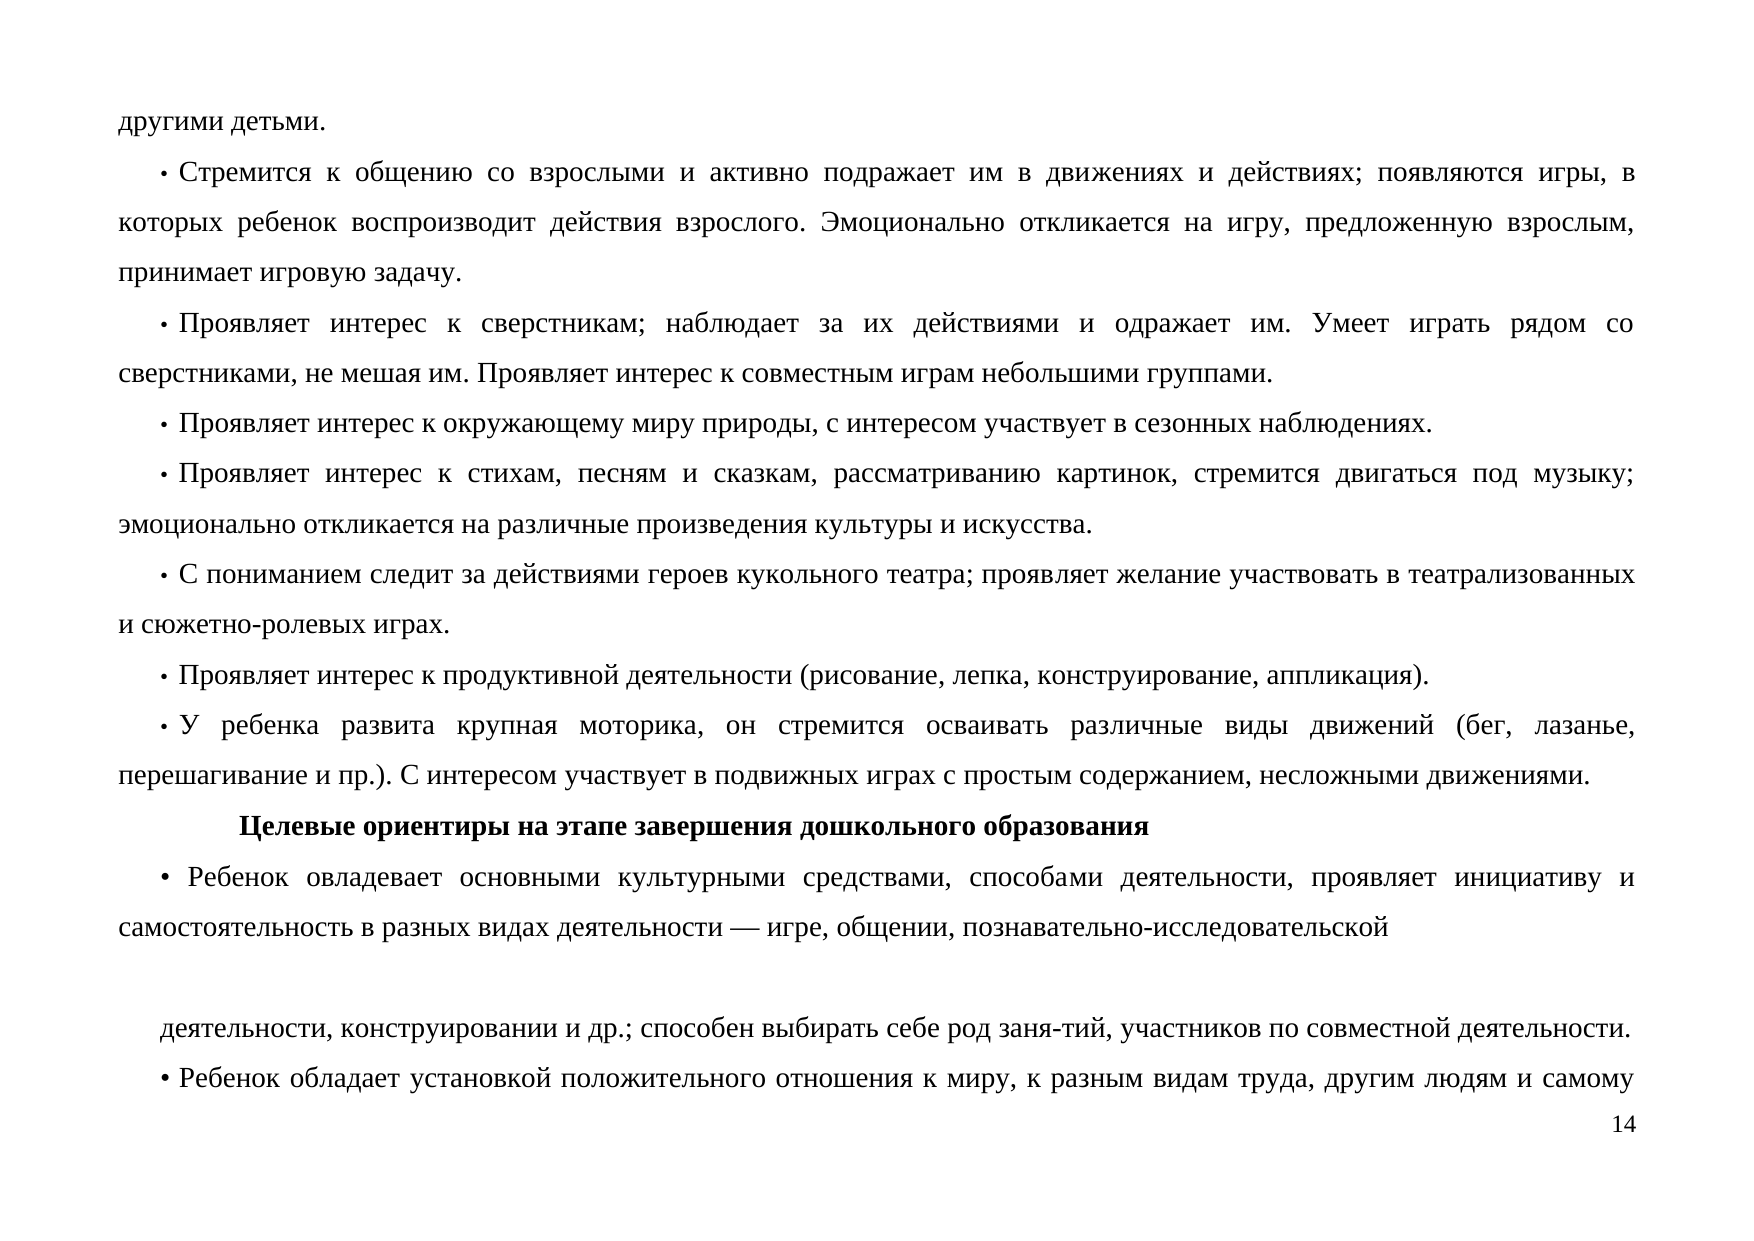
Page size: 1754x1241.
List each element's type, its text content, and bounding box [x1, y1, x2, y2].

list С пониманием следит за действиями героев кукольного театра; проявляет желание участвовать в театрализованных и сюжетно-ролевых играх. [118, 556, 1636, 640]
list Проявляет интерес к окружающему миру природы, с интересом участвует в сезонных наблюдениях. [118, 405, 1636, 439]
list Стремится к общению со взрослыми и активно подражает им в движениях и действиях; появляются игры, в которых ребенок воспроизводит действия взрослого. Эмоционально откликается на игру, предложенную взрослым, принимает игровую задачу. [118, 154, 1636, 288]
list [118, 103, 1636, 137]
list Проявляет интерес к сверстникам; наблюдает за их действиями и одражает им. Умеет играть рядом со сверстниками, не мешая им. Проявляет интерес к совместным играм небольшими группами. [118, 305, 1636, 388]
text Целевые ориентиры на этапе завершения дошкольного образования [239, 808, 1482, 841]
list Проявляет интерес к продуктивной деятельности (рисование, лепка, конструирование, аппликация). [118, 657, 1636, 690]
text • Ребенок овладевает основными культурными средствами, способами деятельности, проявляет инициативу и самостоятельность в разных видах деятельности — игре, общении, познавательно-исследовательской [118, 859, 1636, 943]
text деятельности, конструировании и др.; способен выбирать себе род заня-тий, участников по совместной деятельности. [160, 1010, 1636, 1044]
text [160, 1060, 1636, 1094]
list У ребенка развита крупная моторика, он стремится осваивать различные виды движений (бег, лазанье, перешагивание и пр.). С интересом участвует в подвижных играх с простым содержанием, несложными движениями. [118, 707, 1636, 791]
list Проявляет интерес к стихам, песням и сказкам, рассматриванию картинок, стремится двигаться под музыку; эмоционально откликается на различные произведения культуры и искусства. [118, 456, 1636, 539]
